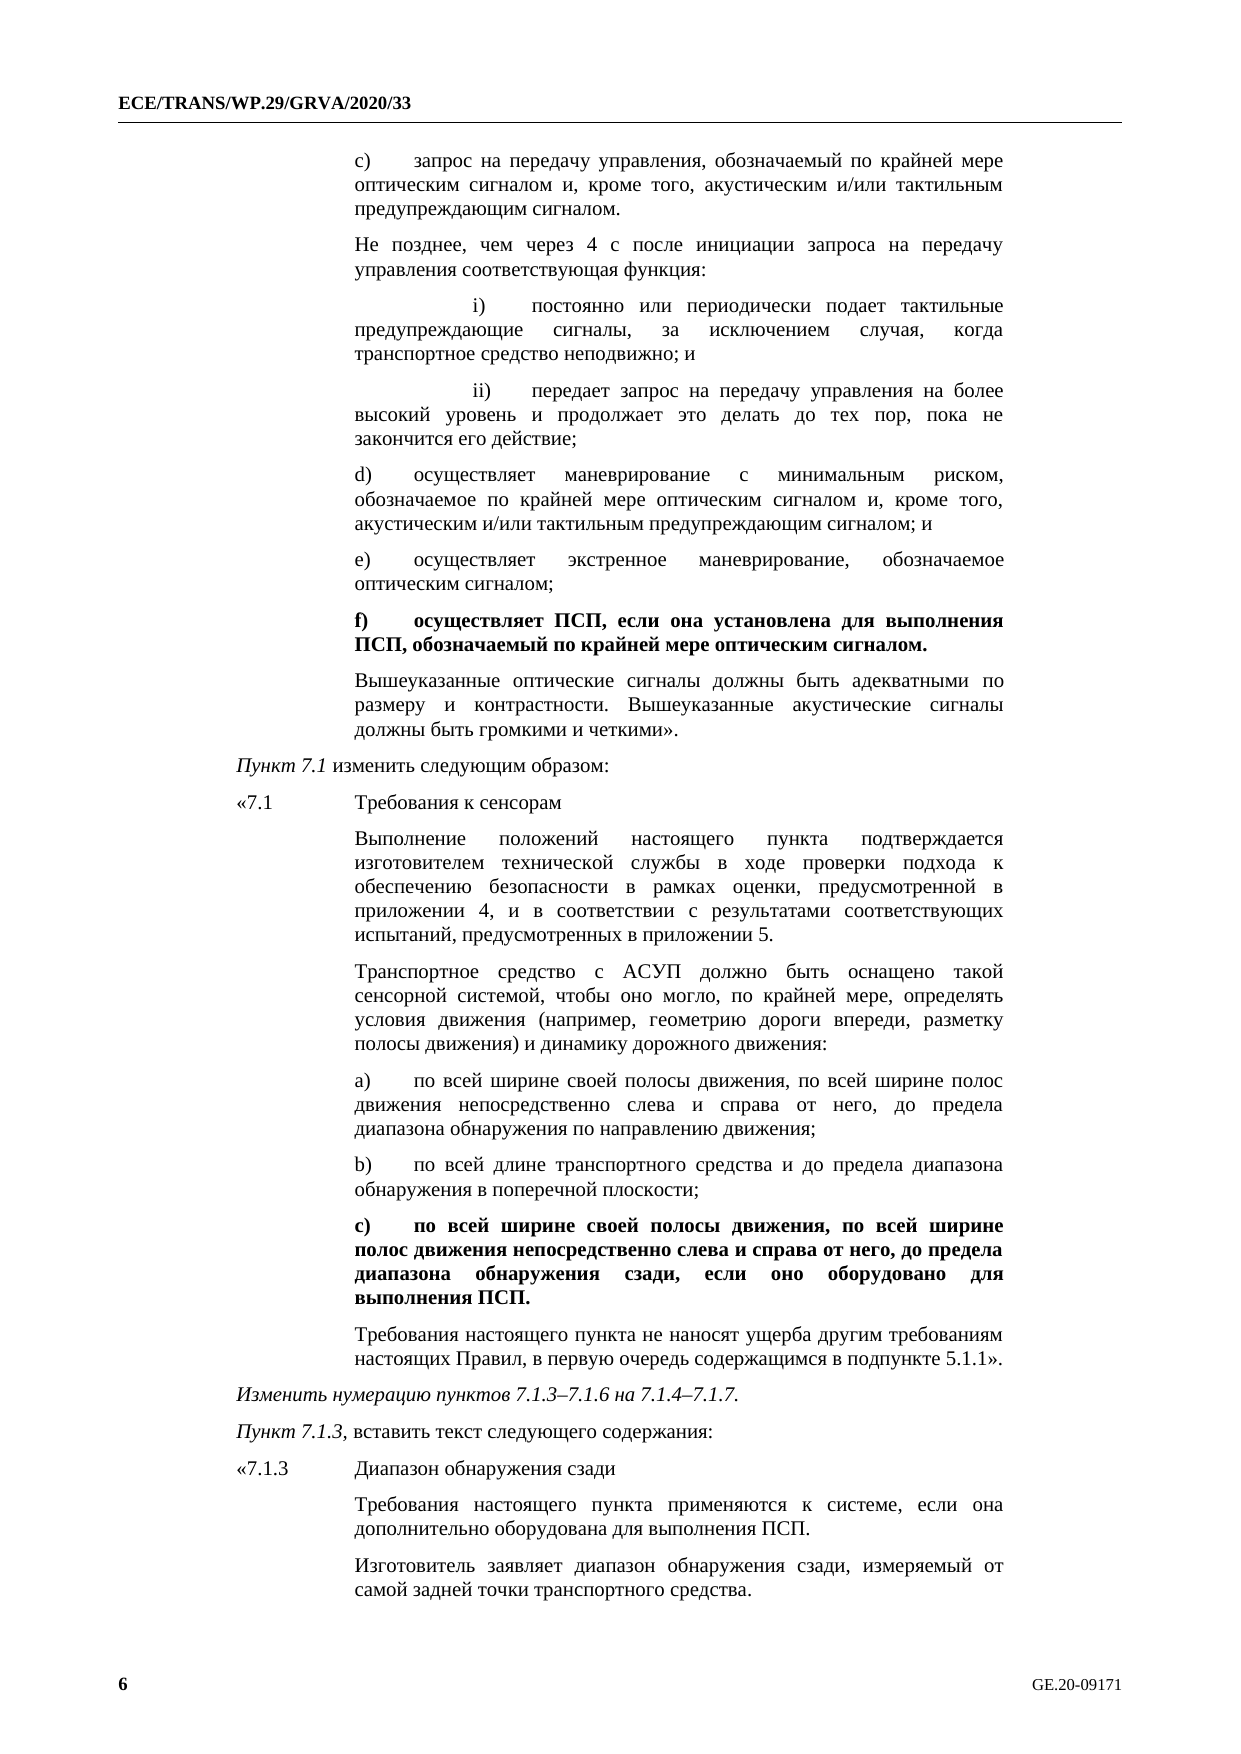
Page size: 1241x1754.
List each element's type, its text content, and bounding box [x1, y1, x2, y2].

text b) по всей длине транспортного средства и до предела диапазона обнаружения в поперечной плоскости; [354, 1152, 1004, 1201]
text i) постоянно или периодически подает тактильные предупреждающие сигналы, за исключением случая, когда транспортное средство неподвижно; и [354, 293, 1004, 365]
text e) осуществляет экстренное маневрирование, обозначаемое оптическим сигналом; [354, 547, 1004, 595]
text Требования настоящего пункта применяются к системе, если она дополнительно оборудована для выполнения ПСП. [236, 1492, 1004, 1540]
text Пункт 7.1 изменить следующим образом: [236, 753, 1004, 777]
text Требования настоящего пункта не наносят ущерба другим требованиям настоящих Правил, в первую очередь содержащимся в подпункте 5.1.1». [354, 1322, 1004, 1370]
text Выполнение положений настоящего пункта подтверждается изготовителем технической службы в ходе проверки подхода к обеспечению безопасности в рамках оценки, предусмотренной в приложении 4, и в соответствии с результатами соответствующих испытаний, предусмотренных в приложении 5. [354, 826, 1004, 946]
text Не позднее, чем через 4 с после инициации запроса на передачу управления соответствующая функция: [354, 232, 1004, 281]
text Изменить нумерацию пунктов 7.1.3–7.1.6 на 7.1.4–7.1.7. [236, 1382, 1004, 1406]
text Вышеуказанные оптические сигналы должны быть адекватными по размеру и контрастности. Вышеуказанные акустические сигналы должны быть громкими и четкими». [354, 668, 1004, 741]
text с) запрос на передачу управления, обозначаемый по крайней мере оптическим сигналом и, кроме того, акустическим и/или тактильным предупреждающим сигналом. [354, 148, 1004, 220]
text ii) передает запрос на передачу управления на более высокий уровень и продолжает это делать до тех пор, пока не закончится его действие; [354, 378, 1004, 450]
text Пункт 7.1.3, вставить текст следующего содержания: [177, 1419, 1004, 1443]
text «7.1.3 Диапазон обнаружения сзади [236, 1456, 1004, 1479]
text Транспортное средство с АСУП должно быть оснащено такой сенсорной системой, чтобы оно могло, по крайней мере, определять условия движения (например, геометрию дороги впереди, разметку полосы движения) и динамику дорожного движения: [354, 959, 1004, 1055]
text Изготовитель заявляет диапазон обнаружения сзади, измеряемый от самой задней точки транспортного средства. [236, 1553, 1004, 1601]
text f) осуществляет ПСП, если она установлена для выполнения ПСП, обозначаемый по крайней мере оптическим сигналом. [354, 608, 1004, 656]
text a) по всей ширине своей полосы движения, по всей ширине полос движения непосредственно слева и справа от него, до предела диапазона обнаружения по направлению движения; [354, 1068, 1004, 1140]
text d) осуществляет маневрирование с минимальным риском, обозначаемое по крайней мере оптическим сигналом и, кроме того, акустическим и/или тактильным предупреждающим сигналом; и [354, 462, 1004, 534]
text «7.1 Требования к сенсорам [236, 789, 1004, 814]
text c) по всей ширине своей полосы движения, по всей ширине полос движения непосредственно слева и справа от него, до предела диапазона обнаружения сзади, если оно оборудовано для выполнения ПСП. [354, 1213, 1004, 1309]
